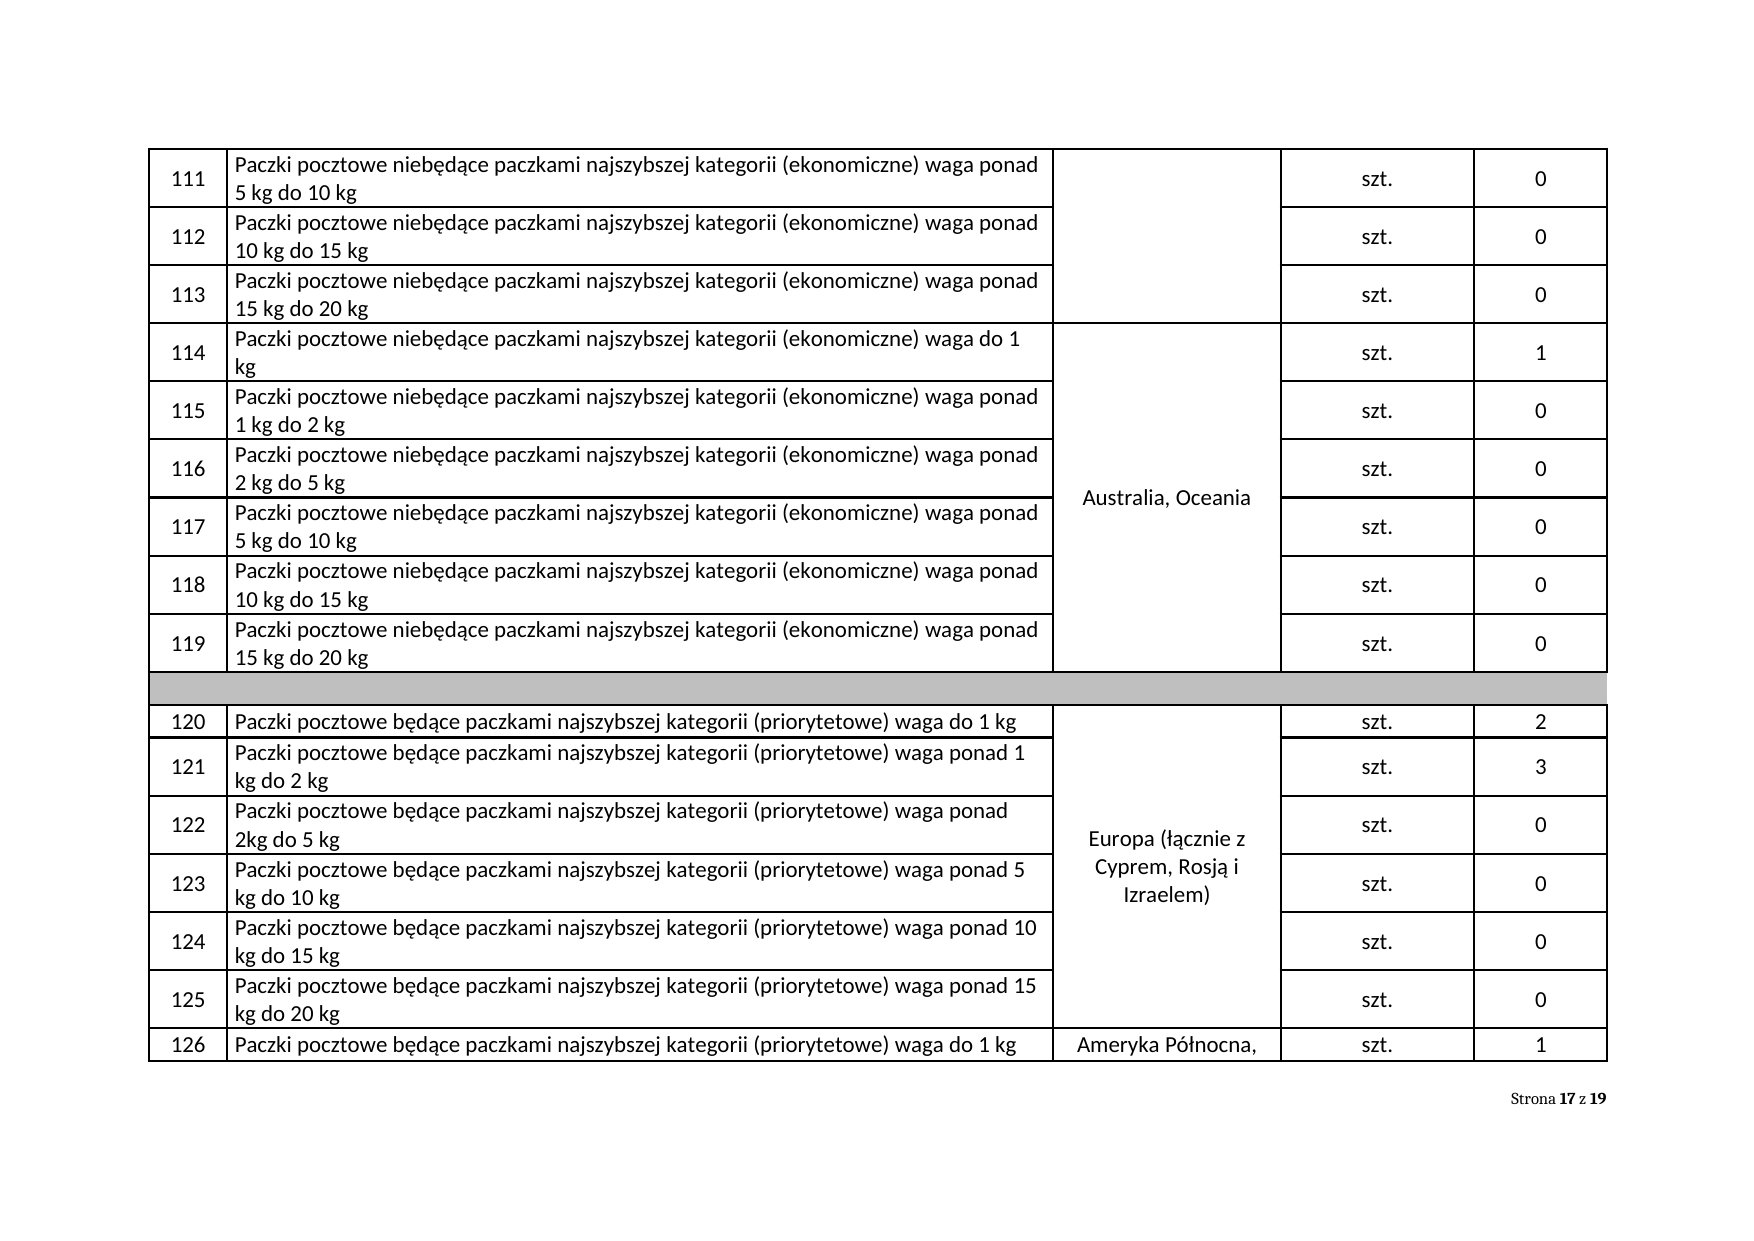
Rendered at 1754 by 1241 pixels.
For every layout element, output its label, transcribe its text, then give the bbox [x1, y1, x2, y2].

table_cell 0 [1475, 797, 1606, 853]
table_cell 0 [1475, 440, 1606, 496]
table_cell Paczki pocztowe niebędące paczkami najszybszej kategorii (ekonomiczne) waga ponad 2 kg do 5 kg [228, 440, 1052, 496]
table_cell Paczki pocztowe będące paczkami najszybszej kategorii (priorytetowe) waga ponad 1 kg do 2 kg [228, 739, 1052, 794]
table_cell szt. [1282, 1029, 1473, 1060]
table_cell Paczki pocztowe niebędące paczkami najszybszej kategorii (ekonomiczne) waga ponad 5 kg do 10 kg [228, 499, 1052, 554]
table_cell [150, 673, 227, 704]
table_cell 0 [1475, 499, 1606, 554]
table_cell szt. [1282, 615, 1473, 671]
table_cell Paczki pocztowe będące paczkami najszybszej kategorii (priorytetowe) waga ponad 2kg do 5 kg [228, 797, 1052, 853]
table_cell 118 [150, 557, 226, 613]
table_cell 112 [150, 208, 226, 264]
table_cell 0 [1475, 557, 1606, 613]
table_cell Paczki pocztowe będące paczkami najszybszej kategorii (priorytetowe) waga ponad 10 kg do 15 kg [228, 913, 1052, 969]
table_cell Australia, Oceania [1054, 324, 1280, 671]
table_cell 124 [150, 913, 226, 969]
table_cell szt. [1282, 739, 1473, 794]
table_cell 115 [150, 382, 226, 438]
table_cell szt. [1282, 797, 1473, 853]
table_cell szt. [1282, 706, 1473, 736]
table_cell 117 [150, 499, 226, 554]
table_cell [1474, 673, 1607, 704]
table_cell Paczki pocztowe będące paczkami najszybszej kategorii (priorytetowe) waga ponad 5 kg do 10 kg [228, 855, 1052, 911]
table_cell [1053, 673, 1281, 704]
table_cell Paczki pocztowe niebędące paczkami najszybszej kategorii (ekonomiczne) waga ponad 15 kg do 20 kg [228, 615, 1052, 671]
table_cell Paczki pocztowe niebędące paczkami najszybszej kategorii (ekonomiczne) waga ponad 15 kg do 20 kg [228, 266, 1052, 322]
table_cell 2 [1475, 706, 1606, 736]
table_cell 113 [150, 266, 226, 322]
table_cell szt. [1282, 150, 1473, 206]
table_cell 120 [150, 706, 226, 736]
table_cell szt. [1282, 382, 1473, 438]
table_cell 0 [1475, 971, 1606, 1027]
table_cell szt. [1282, 971, 1473, 1027]
table_cell Paczki pocztowe będące paczkami najszybszej kategorii (priorytetowe) waga do 1 kg [228, 1029, 1052, 1060]
table_cell 126 [150, 1029, 226, 1060]
table_cell Europa (łącznie z Cyprem, Rosją i Izraelem) [1054, 706, 1280, 1027]
table_cell Paczki pocztowe niebędące paczkami najszybszej kategorii (ekonomiczne) waga ponad 10 kg do 15 kg [228, 557, 1052, 613]
table_cell 125 [150, 971, 226, 1027]
table_cell Paczki pocztowe niebędące paczkami najszybszej kategorii (ekonomiczne) waga ponad 5 kg do 10 kg [228, 150, 1052, 206]
table_cell 3 [1475, 739, 1606, 794]
table_cell szt. [1282, 557, 1473, 613]
table_cell Paczki pocztowe będące paczkami najszybszej kategorii (priorytetowe) waga ponad 15 kg do 20 kg [228, 971, 1052, 1027]
table_cell 1 [1475, 324, 1606, 380]
table_cell 0 [1475, 855, 1606, 911]
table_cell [1054, 1029, 1280, 1060]
table_cell 1 [1475, 1029, 1606, 1060]
table_cell 0 [1475, 913, 1606, 969]
table_cell szt. [1282, 855, 1473, 911]
table_cell 0 [1475, 382, 1606, 438]
table_cell szt. [1282, 440, 1473, 496]
table_cell Paczki pocztowe niebędące paczkami najszybszej kategorii (ekonomiczne) waga ponad 1 kg do 2 kg [228, 382, 1052, 438]
table_cell 0 [1475, 208, 1606, 264]
table_cell 123 [150, 855, 226, 911]
table_cell szt. [1282, 913, 1473, 969]
table_cell 116 [150, 440, 226, 496]
table_cell 122 [150, 797, 226, 853]
table_cell [1281, 673, 1474, 704]
table_cell szt. [1282, 266, 1473, 322]
table_cell szt. [1282, 324, 1473, 380]
table_cell 114 [150, 324, 226, 380]
table_cell Paczki pocztowe niebędące paczkami najszybszej kategorii (ekonomiczne) waga ponad 10 kg do 15 kg [228, 208, 1052, 264]
table_cell 0 [1475, 150, 1606, 206]
table_cell [227, 673, 354, 704]
table_cell [354, 673, 1053, 704]
table_cell 111 [150, 150, 226, 206]
table_cell Paczki pocztowe niebędące paczkami najszybszej kategorii (ekonomiczne) waga do 1 kg [228, 324, 1052, 380]
table_cell 0 [1475, 266, 1606, 322]
table_cell szt. [1282, 208, 1473, 264]
table_cell szt. [1282, 499, 1473, 554]
table_cell 0 [1475, 615, 1606, 671]
table_cell Paczki pocztowe będące paczkami najszybszej kategorii (priorytetowe) waga do 1 kg [228, 706, 1052, 736]
table_cell 121 [150, 739, 226, 794]
table_cell 119 [150, 615, 226, 671]
